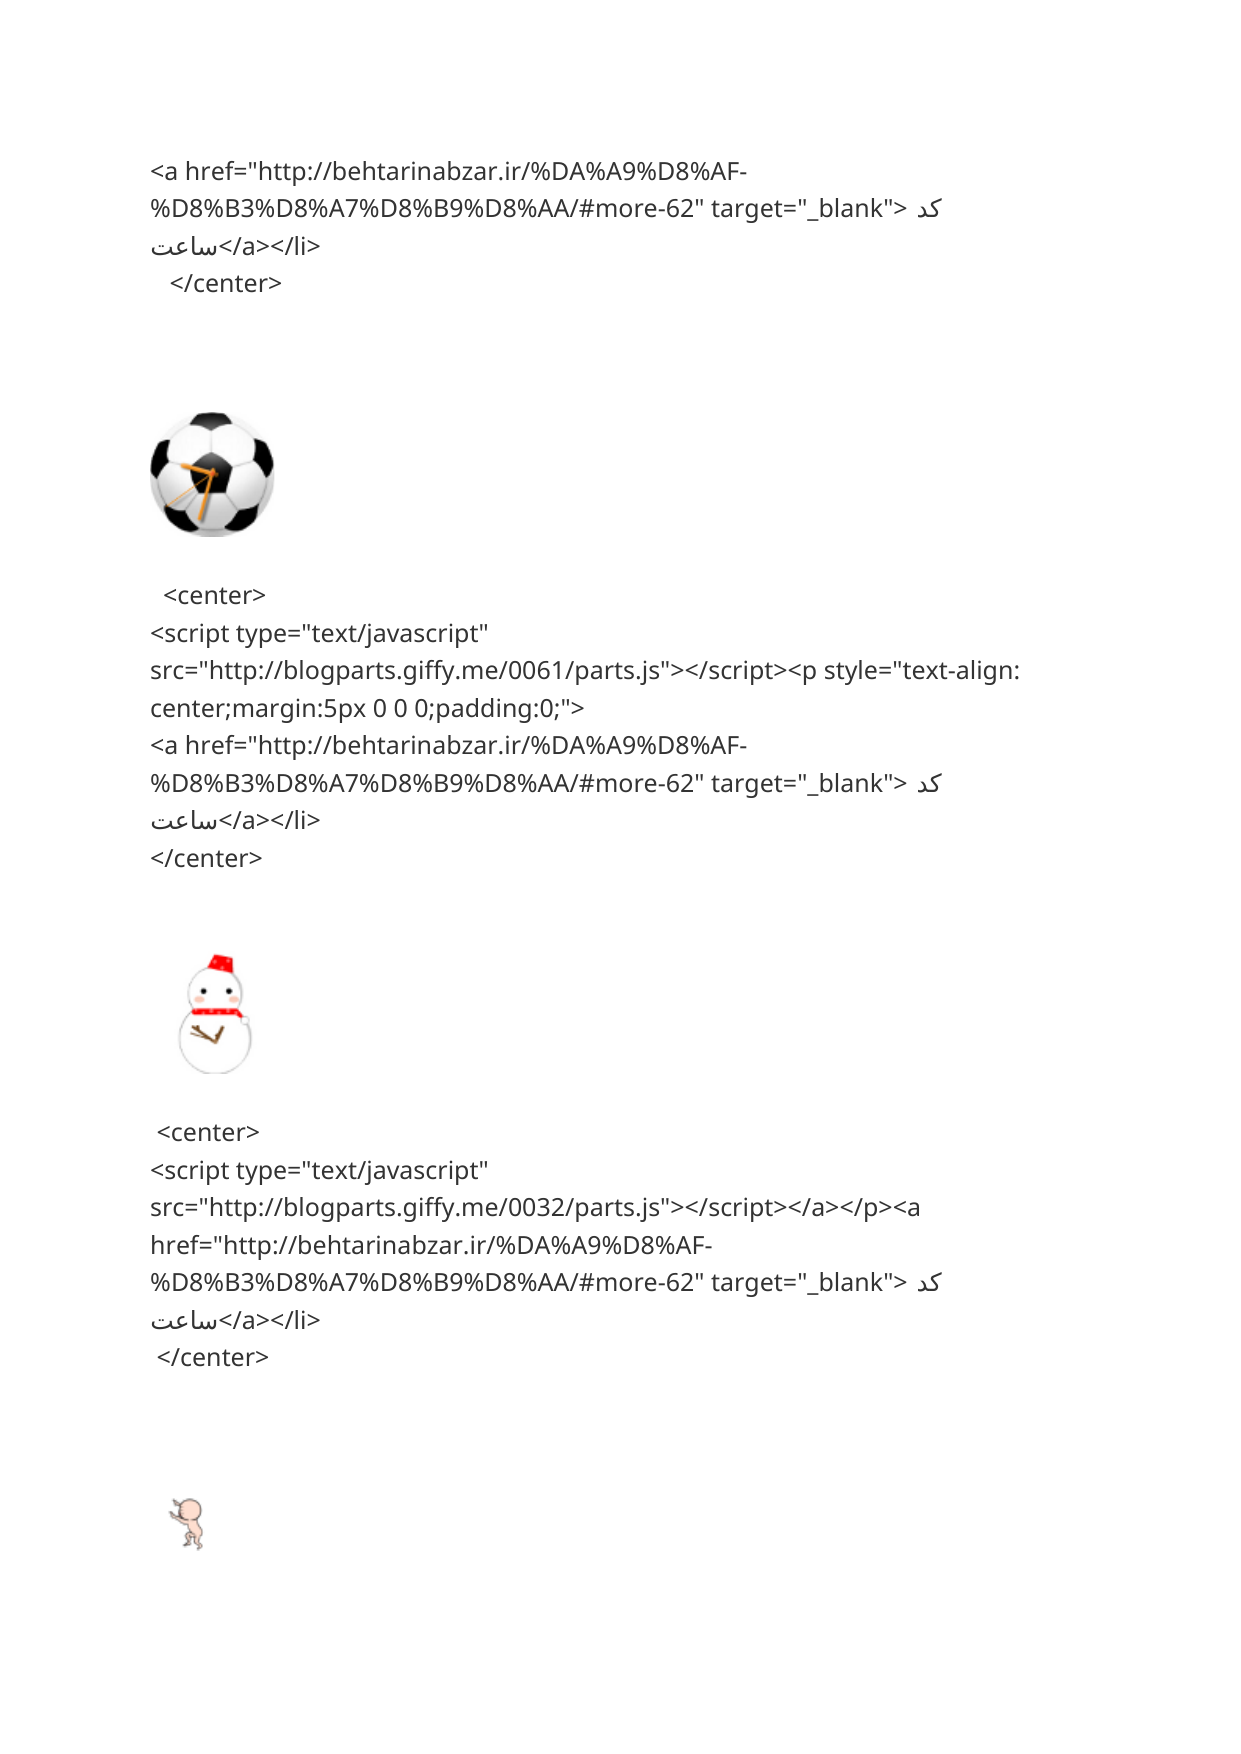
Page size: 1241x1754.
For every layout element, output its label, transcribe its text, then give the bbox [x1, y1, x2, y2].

text <script type="text/javascript" src="http://blogparts.giffy.me/0032/parts.js"></script></a></p><a href="http://behtarinabzar.ir/%DA%A9%D8%AF-%D8%B3%D8%A7%D8%B9%D8%AA/#more-62" target="_blank">کد ساعت</a></li> [150, 1149, 1090, 1336]
text <center> [150, 574, 1090, 612]
picture [150, 412, 275, 537]
picture [150, 1486, 228, 1565]
text </center> [150, 837, 1090, 874]
picture [150, 949, 275, 1074]
text </center> [150, 1336, 1090, 1374]
text <center> [150, 1111, 1090, 1149]
text </center> [150, 262, 1090, 300]
text <a href="http://behtarinabzar.ir/%DA%A9%D8%AF-%D8%B3%D8%A7%D8%B9%D8%AA/#more-62" target="_blank">کد ساعت</a></li> [150, 724, 1090, 837]
text <script type="text/javascript" src="http://blogparts.giffy.me/0061/parts.js"></script><p style="text-align: center;margin:5px 0 0 0;padding:0;"> [150, 612, 1090, 724]
text <a href="http://behtarinabzar.ir/%DA%A9%D8%AF-%D8%B3%D8%A7%D8%B9%D8%AA/#more-62" target="_blank">کد ساعت</a></li> [150, 150, 1090, 262]
